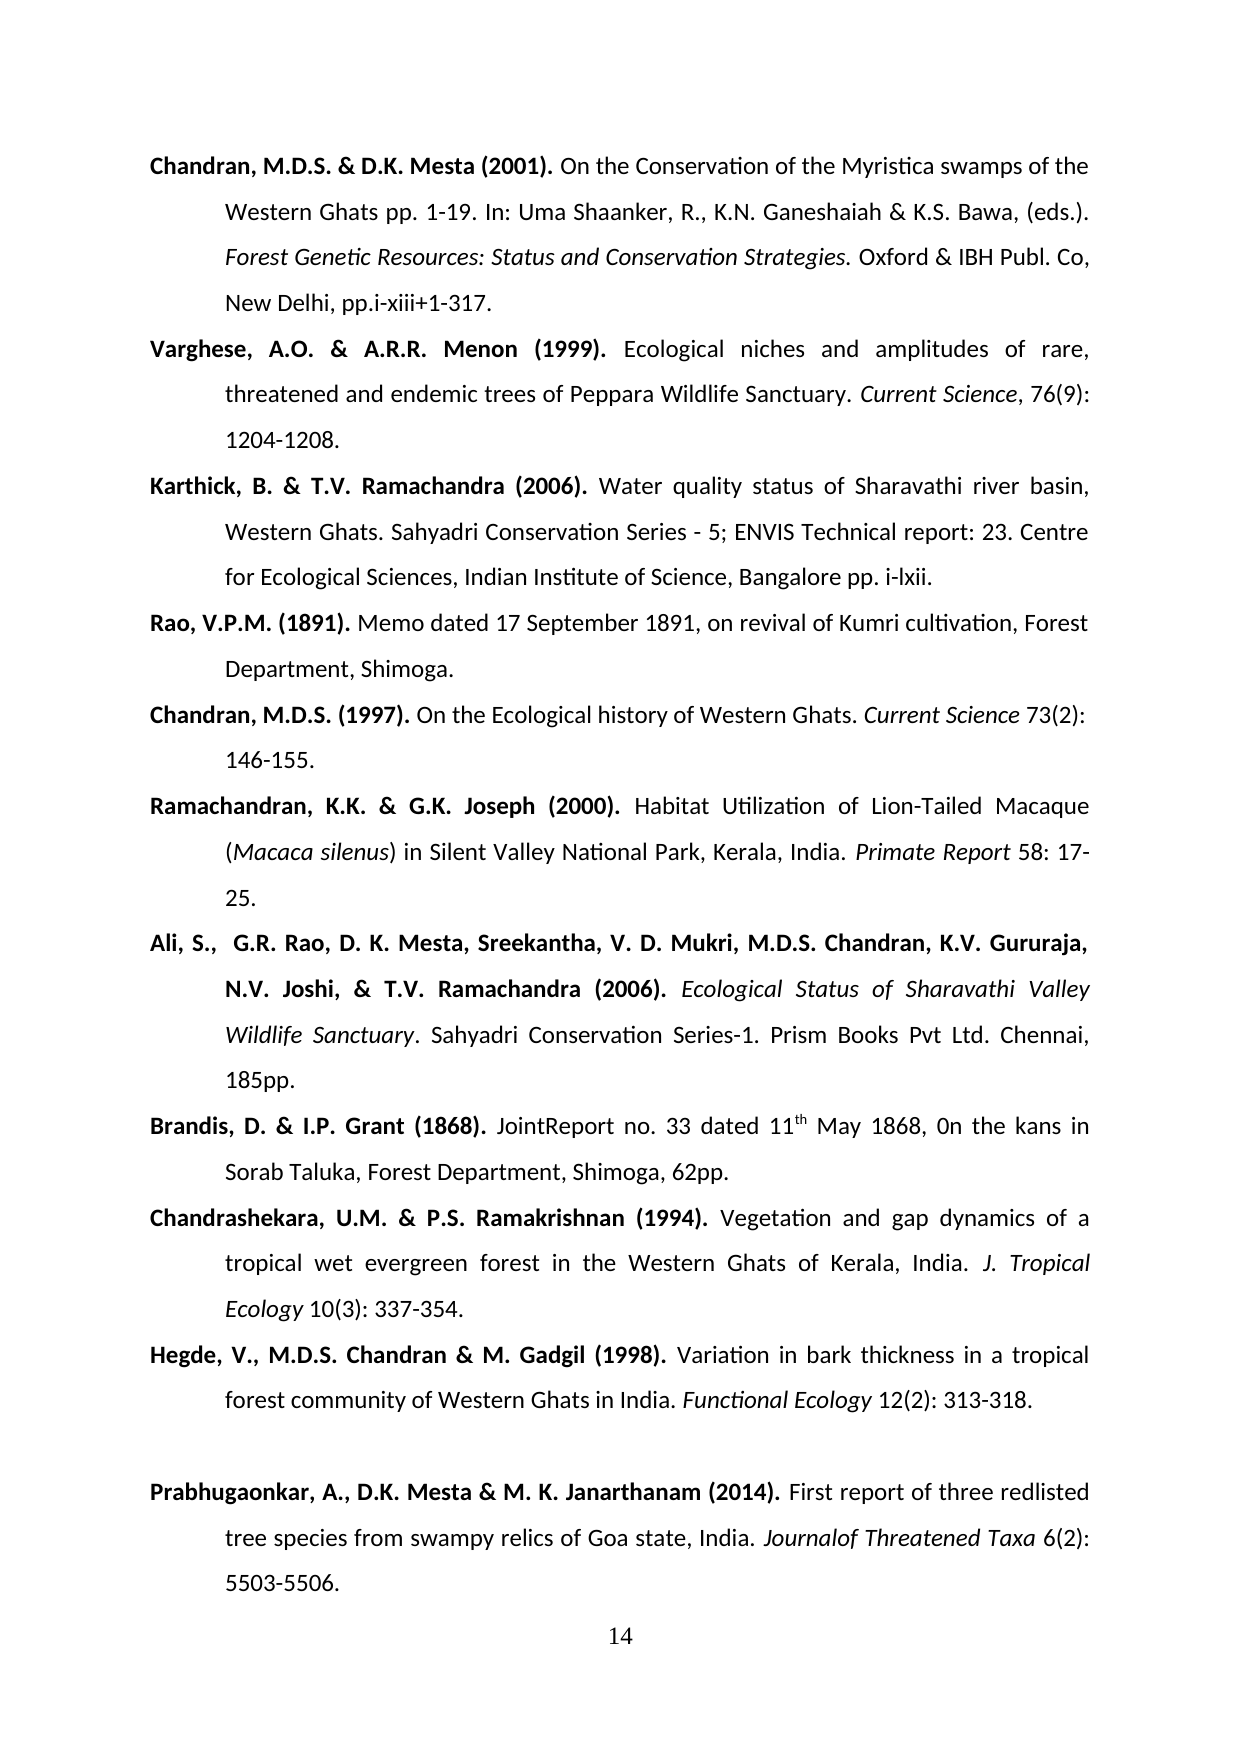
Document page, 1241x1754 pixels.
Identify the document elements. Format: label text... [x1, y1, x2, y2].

text Brandis, D. & I.P. Grant (1868). JointReport no. 33 dated 11th May 1868, 0n the kans in Sorab Taluka, Forest Department, Shimoga, 62pp. [150, 1110, 1090, 1187]
text Rao, V.P.M. (1891). Memo dated 17 September 1891, on revival of Kumri cultivation, Forest Department, Shimoga. [150, 607, 1090, 683]
text Chandrashekara, U.M. & P.S. Ramakrishnan (1994). Vegetation and gap dynamics of a tropical wet evergreen forest in the Western Ghats of Kerala, India. J. Tropical Ecology 10(3): 337-354. [150, 1202, 1090, 1324]
text Karthick, B. & T.V. Ramachandra (2006). Water quality status of Sharavathi river basin, Western Ghats. Sahyadri Conservation Series - 5; ENVIS Technical report: 23. Centre for Ecological Sciences, Indian Institute of Science, Bangalore pp. i-lxii. [150, 470, 1090, 592]
text Prabhugaonkar, A., D.K. Mesta & M. K. Janarthanam (2014). First report of three redlisted tree species from swampy relics of Goa state, India. Journalof Threatened Taxa 6(2): 5503-5506. [150, 1476, 1090, 1598]
text Chandran, M.D.S. (1997). On the Ecological history of Western Ghats. Current Science 73(2): 146-155. [150, 699, 1090, 775]
text Ali, S., G.R. Rao, D. K. Mesta, Sreekantha, V. D. Mukri, M.D.S. Chandran, K.V. Gururaja, N.V. Joshi, & T.V. Ramachandra (2006). Ecological Status of Sharavathi Valley Wildlife Sanctuary. Sahyadri Conservation Series-1. Prism Books Pvt Ltd. Chennai, 185pp. [150, 927, 1090, 1095]
text Hegde, V., M.D.S. Chandran & M. Gadgil (1998). Variation in bark thickness in a tropical forest community of Western Ghats in India. Functional Ecology 12(2): 313-318. [150, 1339, 1090, 1415]
text Ramachandran, K.K. & G.K. Joseph (2000). Habitat Utilization of Lion-Tailed Macaque (Macaca silenus) in Silent Valley National Park, Kerala, India. Primate Report 58: 17-25. [150, 790, 1090, 912]
text Varghese, A.O. & A.R.R. Menon (1999). Ecological niches and amplitudes of rare, threatened and endemic trees of Peppara Wildlife Sanctuary. Current Science, 76(9): 1204-1208. [150, 333, 1090, 455]
text Chandran, M.D.S. & D.K. Mesta (2001). On the Conservation of the Myristica swamps of the Western Ghats pp. 1-19. In: Uma Shaanker, R., K.N. Ganeshaiah & K.S. Bawa, (eds.). Forest Genetic Resources: Status and Conservation Strategies. Oxford & IBH Publ. Co, New Delhi, pp.i-xiii+1-317. [150, 150, 1090, 318]
